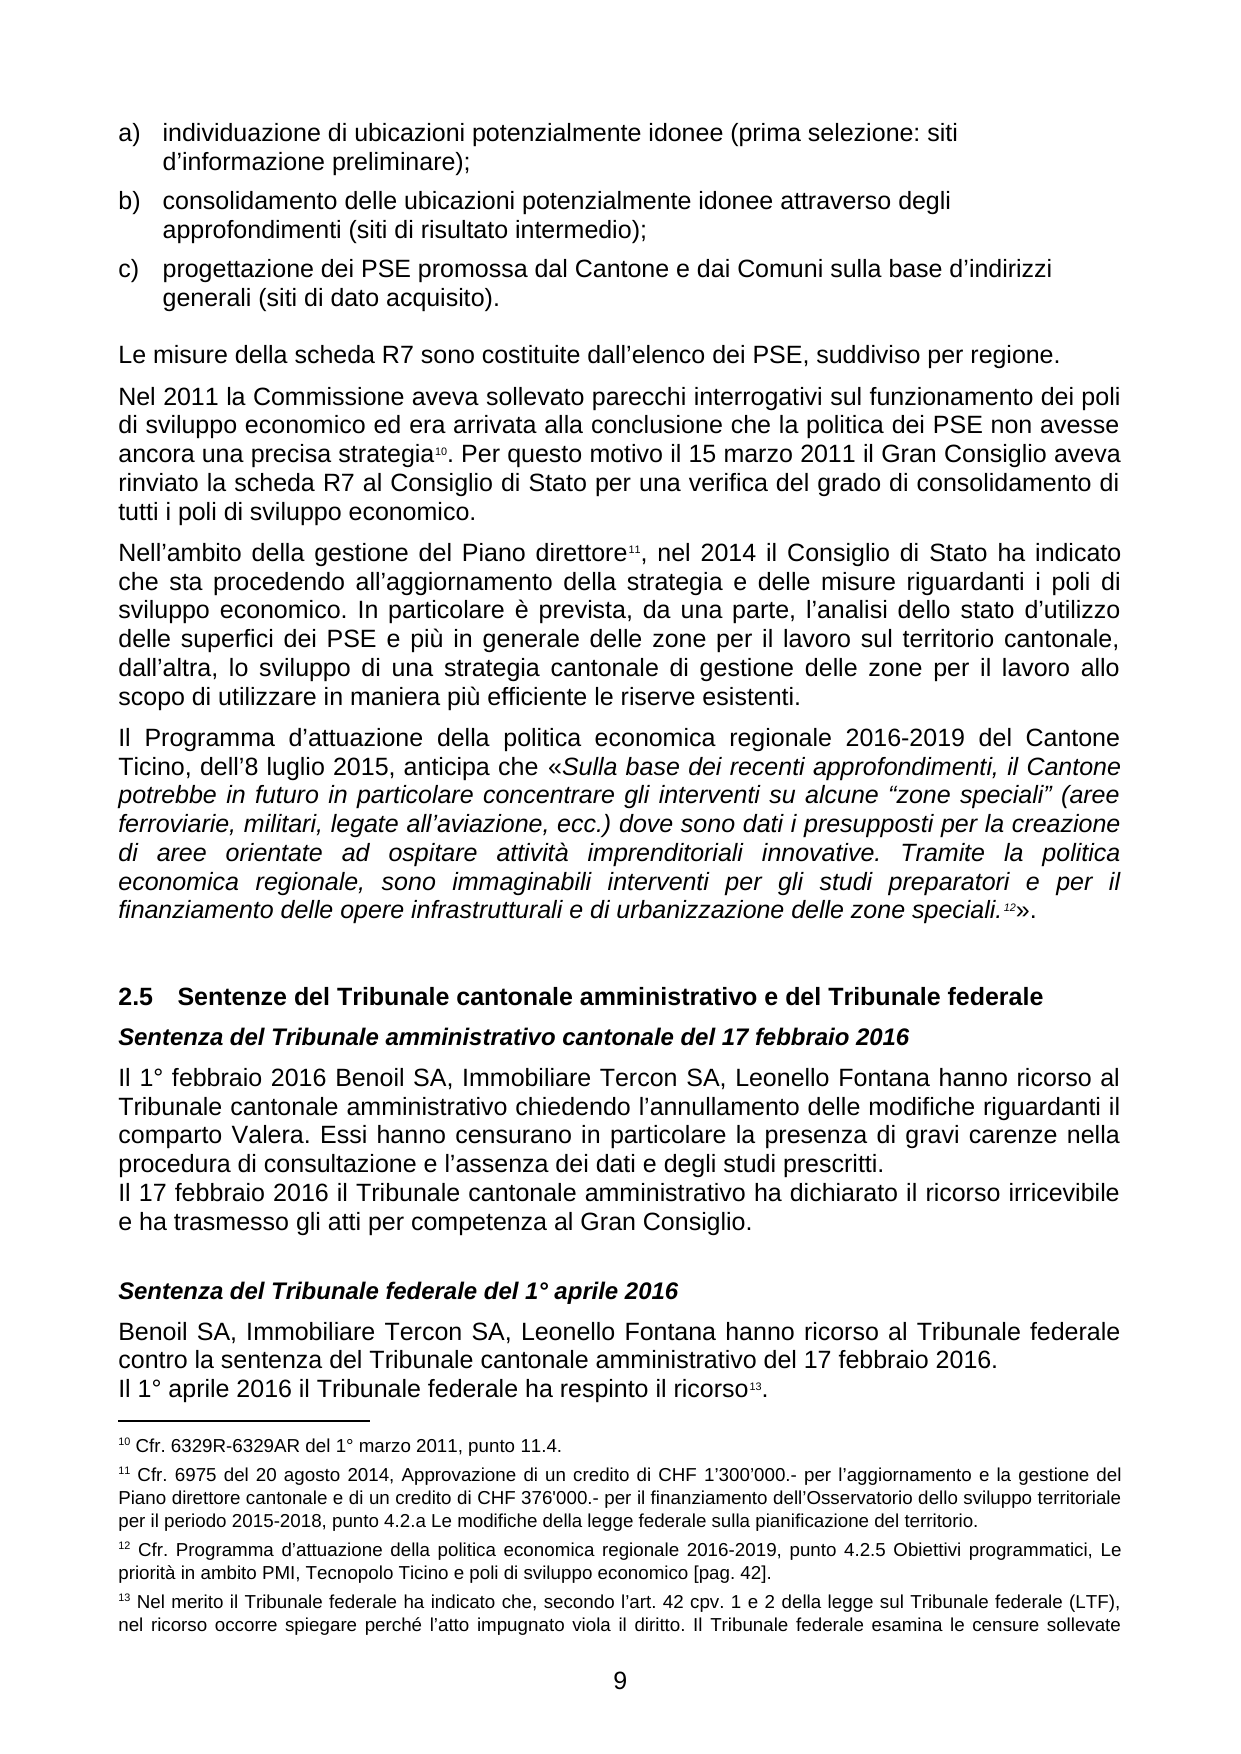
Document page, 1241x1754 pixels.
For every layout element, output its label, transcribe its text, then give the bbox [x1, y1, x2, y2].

text Nel 2011 la Commissione aveva sollevato parecchi interrogativi sul funzionamento dei poli di sviluppo economico ed era arrivata alla conclusione che la politica dei PSE non avesse ancora una precisa strategia. Per questo motivo il 15 marzo 2011 il Gran Consiglio aveva rinviato la scheda R7 al Consiglio di Stato per una verifica del grado di consolidamento di tutti i poli di sviluppo economico. [118, 381, 1122, 525]
text Il 1° aprile 2016 il Tribunale federale ha respinto il ricorso. [118, 1374, 1122, 1403]
text Benoil SA, Immobiliare Tercon SA, Leonello Fontana hanno ricorso al Tribunale federale contro la sentenza del Tribunale cantonale amministrativo del 17 febbraio 2016. [118, 1317, 1122, 1374]
text Nell’ambito della gestione del Piano direttore, nel 2014 il Consiglio di Stato ha indicato che sta procedendo all’aggiornamento della strategia e delle misure riguardanti i poli di sviluppo economico. In particolare è prevista, da una parte, l’analisi dello stato d’utilizzo delle superfici dei PSE e più in generale delle zone per il lavoro sul territorio cantonale, dall’altra, lo sviluppo di una strategia cantonale di gestione delle zone per il lavoro allo scopo di utilizzare in maniera più efficiente le riserve esistenti. [118, 538, 1122, 710]
text Il 17 febbraio 2016 il Tribunale cantonale amministrativo ha dichiarato il ricorso irricevibile e ha trasmesso gli atti per competenza al Gran Consiglio. [118, 1178, 1122, 1235]
list progettazione dei PSE promossa dal Cantone e dai Comuni sulla base d’indirizzi generali (siti di dato acquisito). [118, 254, 1122, 311]
subtitle 2.5 Sentenze del Tribunale cantonale amministrativo e del Tribunale federale [118, 981, 1122, 1010]
list consolidamento delle ubicazioni potenzialmente idonee attraverso degli approfondimenti (siti di risultato intermedio); [118, 186, 1122, 243]
subtitle Sentenza del Tribunale federale del 1° aprile 2016 [118, 1277, 1122, 1304]
text Il 1° febbraio 2016 Benoil SA, Immobiliare Tercon SA, Leonello Fontana hanno ricorso al Tribunale cantonale amministrativo chiedendo l’annullamento delle modifiche riguardanti il comparto Valera. Essi hanno censurano in particolare la presenza di gravi carenze nella procedura di consultazione e l’assenza dei dati e degli studi prescritti. [118, 1063, 1122, 1178]
text Il Programma d’attuazione della politica economica regionale 2016-2019 del Cantone Ticino, dell’8 luglio 2015, anticipa che «Sulla base dei recenti approfondimenti, il Cantone potrebbe in futuro in particolare concentrare gli interventi su alcune “zone speciali” (aree ferroviarie, militari, legate all’aviazione, ecc.) dove sono dati i presupposti per la creazione di aree orientate ad ospitare attività imprenditoriali innovative. Tramite la politica economica regionale, sono immaginabili interventi per gli studi preparatori e per il finanziamento delle opere infrastrutturali e di urbanizzazione delle zone speciali.». [118, 723, 1122, 924]
text Le misure della scheda R7 sono costituite dall’elenco dei PSE, suddiviso per regione. [118, 340, 1122, 369]
subtitle Sentenza del Tribunale amministrativo cantonale del 17 febbraio 2016 [118, 1023, 1122, 1050]
list individuazione di ubicazioni potenzialmente idonee (prima selezione: siti d’informazione preliminare); [118, 118, 1122, 176]
